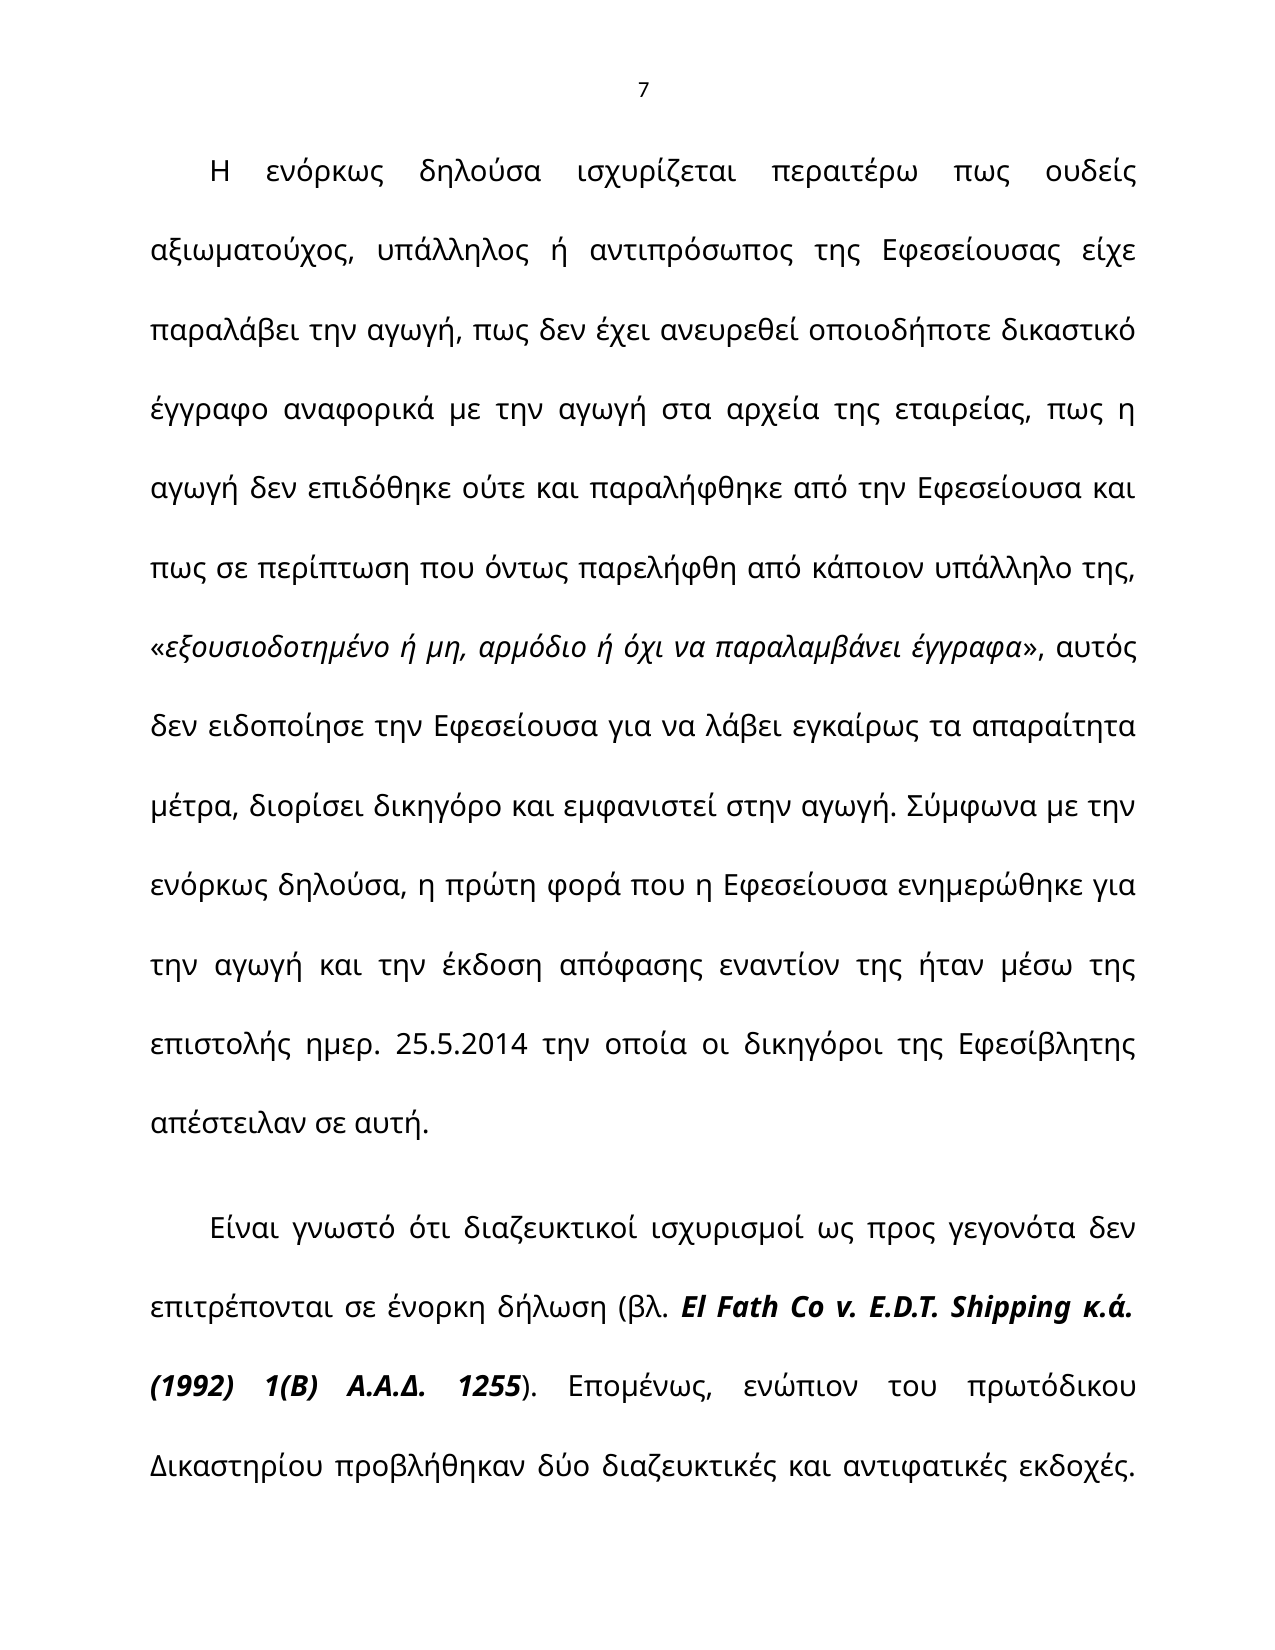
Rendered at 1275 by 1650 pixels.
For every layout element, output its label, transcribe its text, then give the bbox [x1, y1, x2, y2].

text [150, 1207, 1137, 1485]
text Η ενόρκως δηλούσα ισχυρίζεται περαιτέρω πως ουδείς αξιωματούχος, υπάλληλος ή αντιπρόσωπος της Εφεσείουσας είχε παραλάβει την αγωγή, πως δεν έχει ανευρεθεί οποιοδήποτε δικαστικό έγγραφο αναφορικά με την αγωγή στα αρχεία της εταιρείας, πως η αγωγή δεν επιδόθηκε ούτε και παραλήφθηκε από την Εφεσείουσα και πως σε περίπτωση που όντως παρελήφθη από κάποιον υπάλληλο της, «εξουσιοδοτημένο ή μη, αρμόδιο ή όχι να παραλαμβάνει έγγραφα», αυτός δεν ειδοποίησε την Εφεσείουσα για να λάβει εγκαίρως τα απαραίτητα μέτρα, διορίσει δικηγόρο και εμφανιστεί στην αγωγή. Σύμφωνα με την ενόρκως δηλούσα, η πρώτη φορά που η Εφεσείουσα ενημερώθηκε για την αγωγή και την έκδοση απόφασης εναντίον της ήταν μέσω της επιστολής ημερ. 25.5.2014 την οποία οι δικηγόροι της Εφεσίβλητης απέστειλαν σε αυτή. [150, 150, 1137, 1142]
